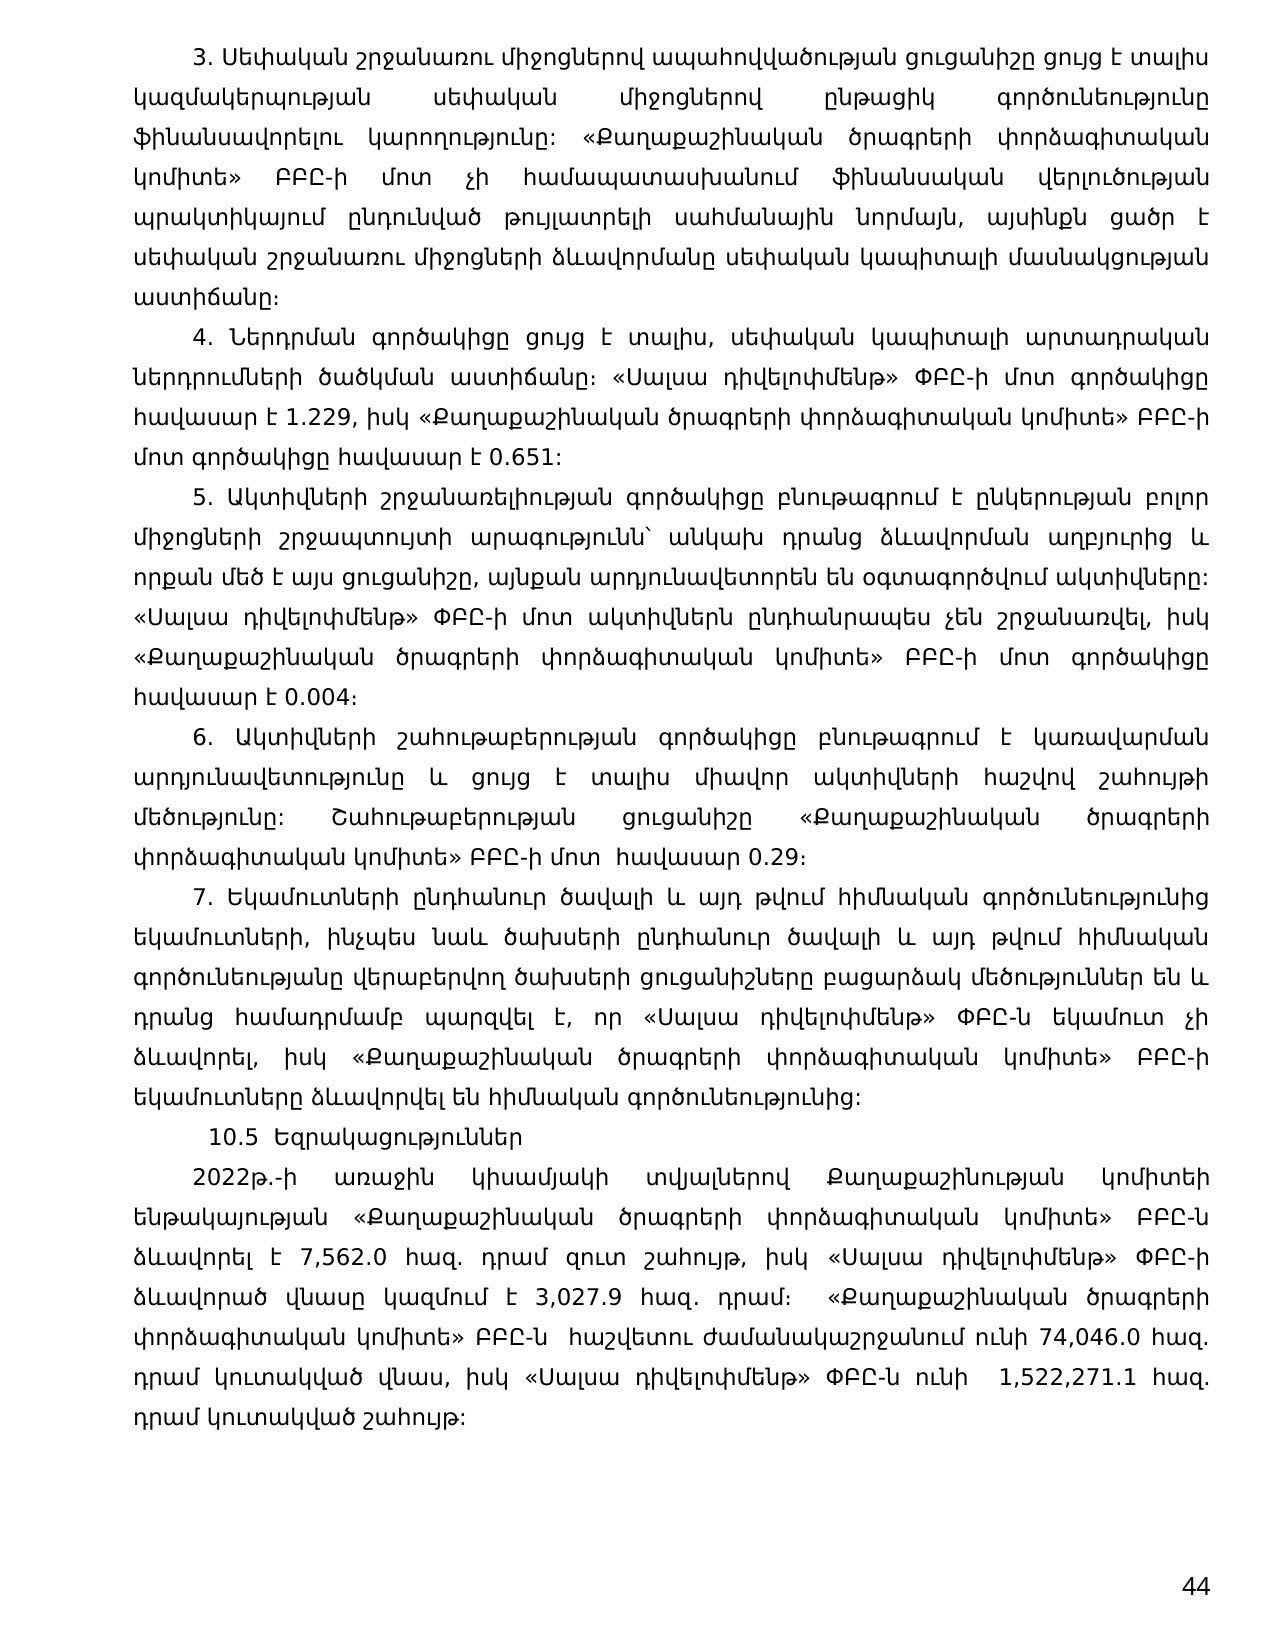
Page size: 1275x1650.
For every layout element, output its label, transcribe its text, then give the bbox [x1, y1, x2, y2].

text 4. Ներդրման գործակիցը ցույց է տալիս, սեփական կապիտալի արտադրական ներդրումների ծածկման աստիճանը։ «Սալսա դիվելոփմենթ» ՓԲԸ-ի մոտ գործակիցը հավասար է 1․229, իսկ «Քաղաքաշինական ծրագրերի փորձագիտական կոմիտե» ԲԲԸ-ի մոտ գործակիցը հավասար է 0․651: [133, 324, 1211, 471]
text 6. Ակտիվների շահութաբերության գործակիցը բնութագրում է կառավարման արդյունավետությունը և ցույց է տալիս միավոր ակտիվների հաշվով շահույթի մեծությունը: Շահութաբերության ցուցանիշը «Քաղաքաշինական ծրագրերի փորձագիտական կոմիտե» ԲԲԸ-ի մոտ հավասար 0․29։ [133, 724, 1211, 871]
text 5. Ակտիվների շրջանառելիության գործակիցը բնութագրում է ընկերության բոլոր միջոցների շրջապտույտի արագությունն՝ անկախ դրանց ձևավորման աղբյուրից և որքան մեծ է այս ցուցանիշը, այնքան արդյունավետորեն են օգտագործվում ակտիվները: «Սալսա դիվելոփմենթ» ՓԲԸ-ի մոտ ակտիվներն ընդհանրապես չեն շրջանառվել, իսկ «Քաղաքաշինական ծրագրերի փորձագիտական կոմիտե» ԲԲԸ-ի մոտ գործակիցը հավասար է 0․004։ [133, 484, 1211, 711]
text 3. Սեփական շրջանառու միջոցներով ապահովվածության ցուցանիշը ցույց է տալիս կազմակերպության սեփական միջոցներով ընթացիկ գործունեությունը ֆինանսավորելու կարողությունը: «Քաղաքաշինական ծրագրերի փորձագիտական կոմիտե» ԲԲԸ-ի մոտ չի համապատասխանում ֆինանսական վերլուծության պրակտիկայում ընդունված թույլատրելի սահմանային նորմայն, այսինքն ցածր է սեփական շրջանառու միջոցների ձևավորմանը սեփական կապիտալի մասնակցության աստիճանը։ [133, 44, 1211, 311]
text 2022թ.-ի առաջին կիսամյակի տվյալներով Քաղաքաշինության կոմիտեի ենթակայության «Քաղաքաշինական ծրագրերի փորձագիտական կոմիտե» ԲԲԸ-ն ձևավորել է 7,562․0 հազ. դրամ զուտ շահույթ, իսկ «Սալսա դիվելոփմենթ» ՓԲԸ-ի ձևավորած վնասը կազմում է 3,027․9 հազ․ դրամ։ «Քաղաքաշինական ծրագրերի փորձագիտական կոմիտե» ԲԲԸ-ն հաշվետու ժամանակաշրջանում ունի 74,046․0 հազ. դրամ կուտակված վնաս, իսկ «Սալսա դիվելոփմենթ» ՓԲԸ-ն ունի 1,522,271․1 հազ. դրամ կուտակված շահույթ: [133, 1164, 1211, 1431]
text 7. Եկամուտների ընդհանուր ծավալի և այդ թվում հիմնական գործունեությունից եկամուտների, ինչպես նաև ծախսերի ընդհանուր ծավալի և այդ թվում հիմնական գործունեությանը վերաբերվող ծախսերի ցուցանիշները բացարձակ մեծություններ են և դրանց համադրմամբ պարզվել է, որ «Սալսա դիվելոփմենթ» ՓԲԸ-ն եկամուտ չի ձևավորել, իսկ «Քաղաքաշինական ծրագրերի փորձագիտական կոմիտե» ԲԲԸ-ի եկամուտները ձևավորվել են հիմնական գործունեությունից: [133, 884, 1211, 1111]
text 10.5 Եզրակացություններ [133, 1124, 1211, 1151]
